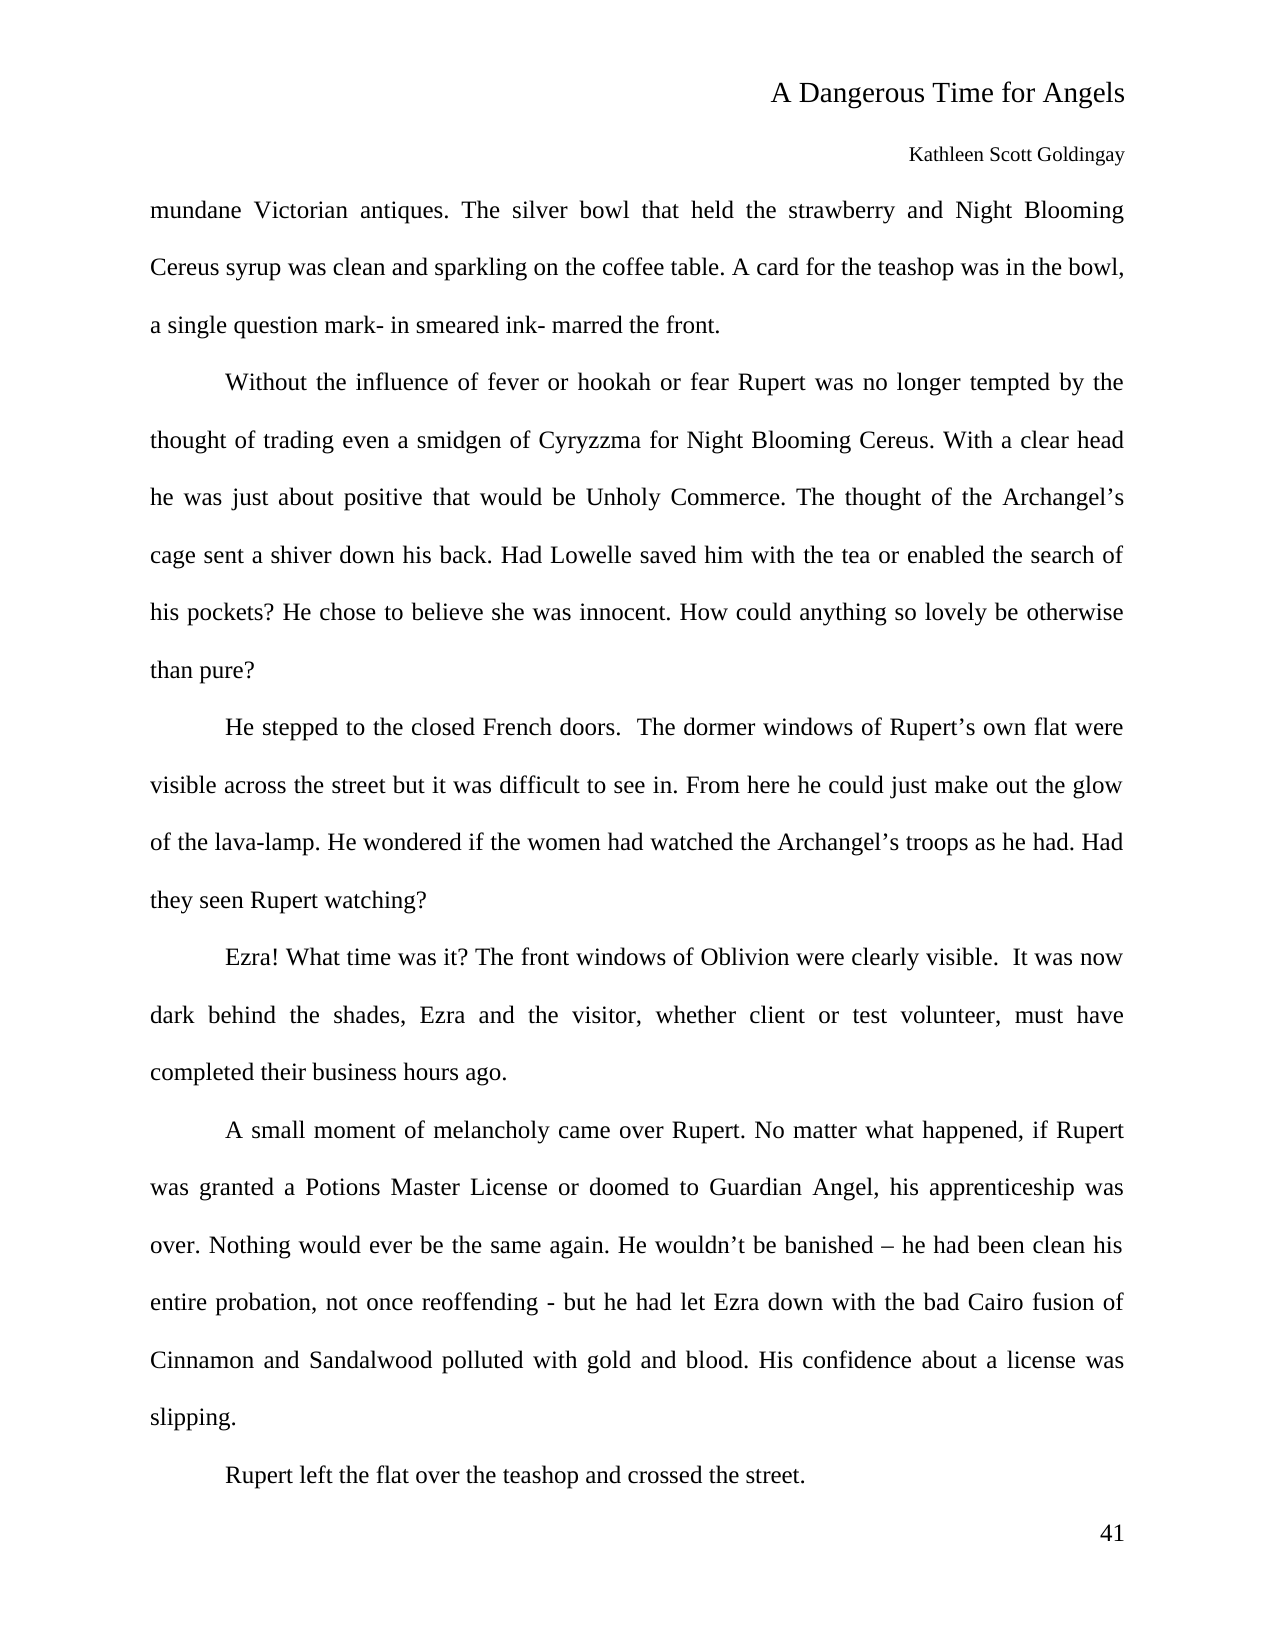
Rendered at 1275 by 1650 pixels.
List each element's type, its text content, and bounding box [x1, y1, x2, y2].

text Rupert left the flat over the teashop and crossed the street. [150, 1460, 1125, 1488]
text A small moment of melancholy came over Rupert. No matter what happened, if Rupert was granted a Potions Master License or doomed to Guardian Angel, his apprenticeship was over. Nothing would ever be the same again. He wouldn’t be banished – he had been clean his entire probation, not once reoffending - but he had let Ezra down with the bad Cairo fusion of Cinnamon and Sandalwood polluted with gold and blood. His confidence about a license was slipping. [150, 1115, 1125, 1431]
text Ezra! What time was it? The front windows of Oblivion were clearly visible. It was now dark behind the shades, Ezra and the visitor, whether client or test volunteer, must have completed their business hours ago. [150, 942, 1125, 1086]
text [150, 195, 1125, 338]
text Without the influence of fever or hookah or fear Rupert was no longer tempted by the thought of trading even a smidgen of Cyryzzma for Night Blooming Cereus. With a clear head he was just about positive that would be Unholy Commerce. The thought of the Archangel’s cage sent a shiver down his back. Had Lowelle saved him with the tea or enabled the search of his pockets? He chose to believe she was innocent. How could anything so lovely be otherwise than pure? [150, 367, 1125, 683]
text He stepped to the closed French doors. The dormer windows of Rupert’s own flat were visible across the street but it was difficult to see in. From here he could just make out the glow of the lava-lamp. He wondered if the women had watched the Archangel’s troops as he had. Had they seen Rupert watching? [150, 712, 1125, 913]
